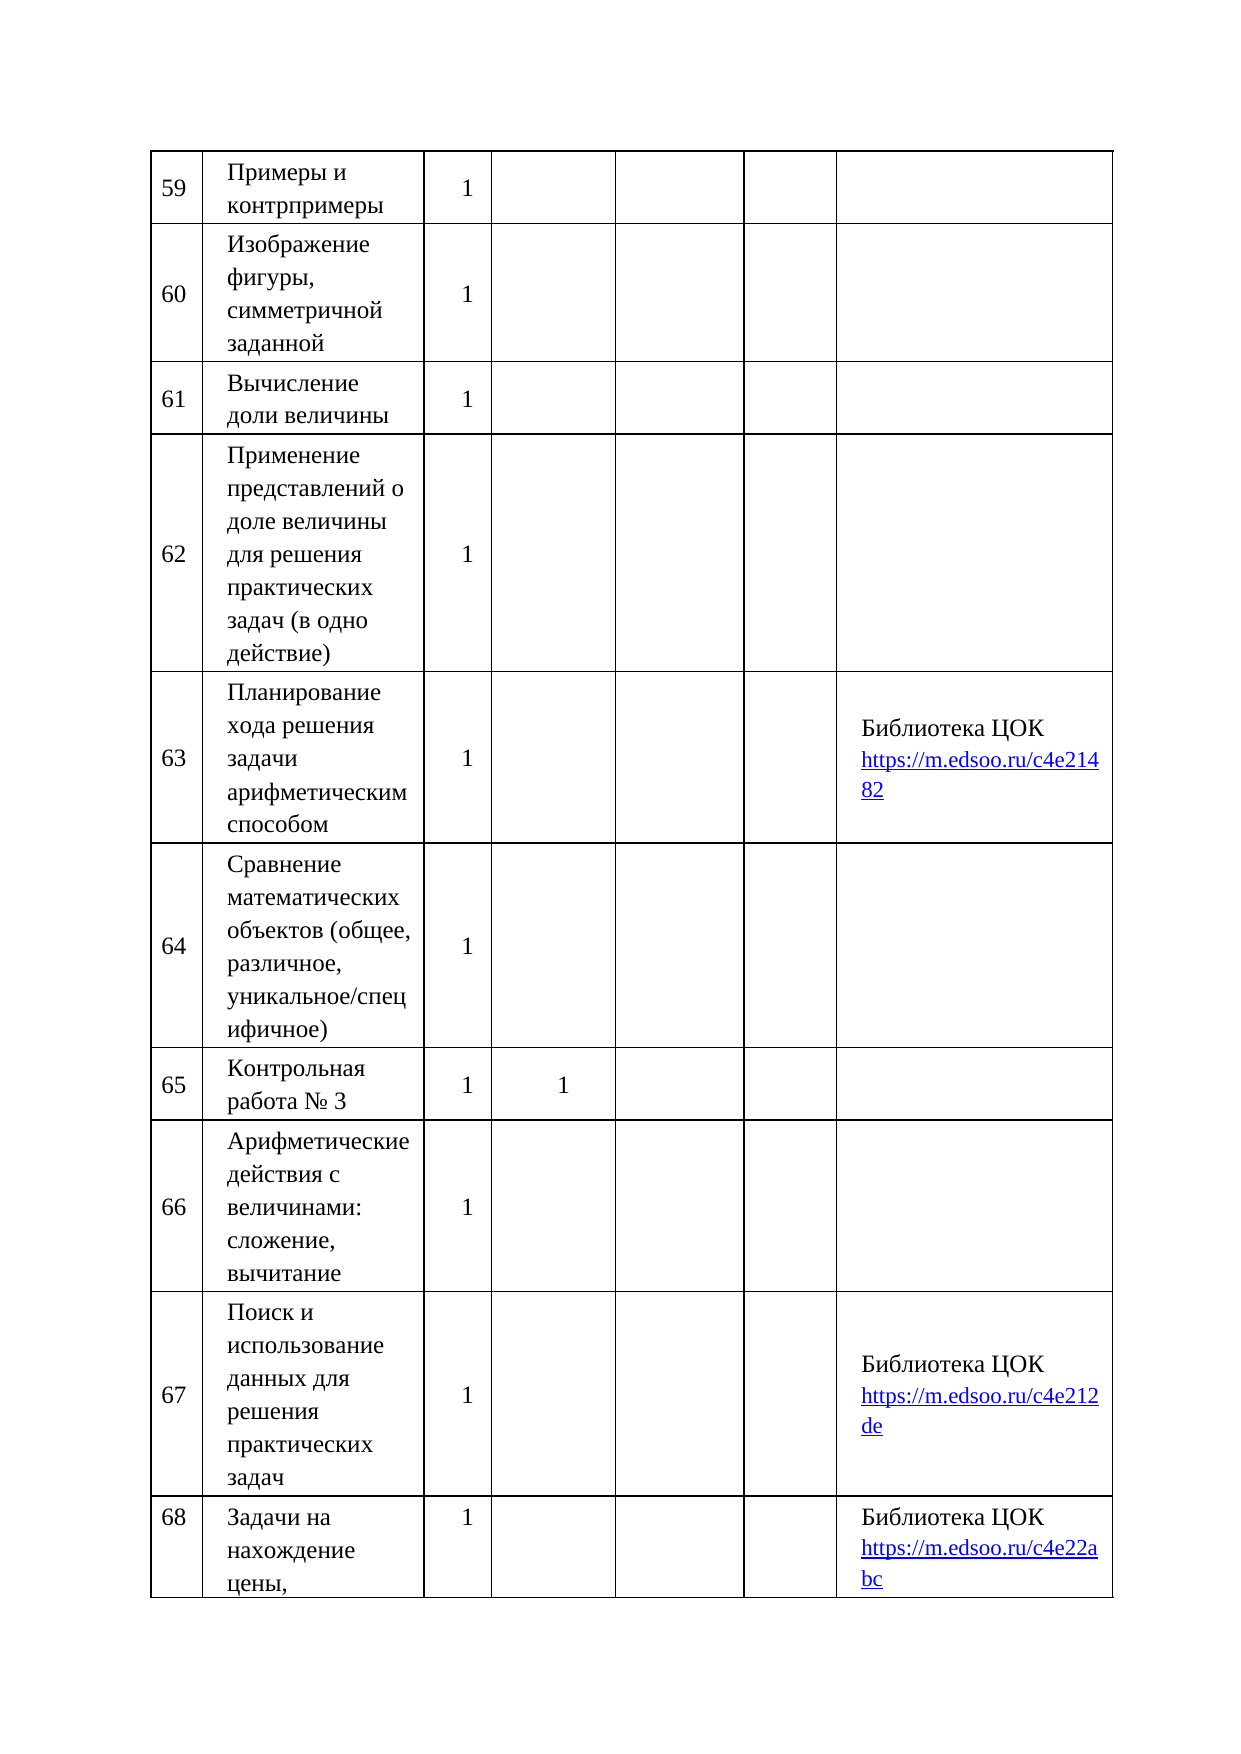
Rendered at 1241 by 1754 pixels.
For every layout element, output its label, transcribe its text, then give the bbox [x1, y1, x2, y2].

table_cell [745, 224, 836, 361]
table_cell [492, 1497, 615, 1597]
table_cell [492, 224, 615, 361]
table_cell [616, 362, 743, 433]
table_cell 65 [152, 1048, 202, 1119]
table_cell [745, 1292, 836, 1495]
table_cell [492, 362, 615, 433]
table_cell [745, 1497, 836, 1597]
table_cell [837, 1121, 1112, 1291]
table_cell 68 [152, 1497, 202, 1597]
table_cell [745, 1048, 836, 1119]
table_cell [492, 152, 615, 222]
table_cell 1 [425, 1048, 491, 1119]
table_cell 1 [425, 1292, 491, 1495]
table_cell Арифметические действия с величинами: сложение, вычитание [203, 1121, 423, 1291]
table_cell Применение представлений о доле величины для решения практических задач (в одно действие) [203, 435, 423, 671]
table_cell [492, 844, 615, 1047]
table_cell [492, 1121, 615, 1291]
table_cell Сравнение математических объектов (общее, различное, уникальное/специфичное) [203, 844, 423, 1047]
table_cell [616, 224, 743, 361]
table_cell 1 [425, 672, 491, 842]
table_cell [616, 1292, 743, 1495]
table_cell 59 [152, 152, 202, 222]
table_cell [616, 1048, 743, 1119]
table_cell 1 [425, 152, 491, 222]
table_cell 61 [152, 362, 202, 433]
table_cell [616, 844, 743, 1047]
table_cell [745, 672, 836, 842]
table_cell [616, 672, 743, 842]
table_cell 1 [425, 1497, 491, 1597]
table_cell [616, 1497, 743, 1597]
table_cell [616, 1121, 743, 1291]
table_cell [837, 362, 1112, 433]
table_cell [837, 435, 1112, 671]
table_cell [203, 1497, 423, 1597]
table_cell Вычисление доли величины [203, 362, 423, 433]
table_cell 1 [425, 1121, 491, 1291]
table_cell [492, 1292, 615, 1495]
table_cell 63 [152, 672, 202, 842]
table_cell 62 [152, 435, 202, 671]
table_cell 1 [492, 1048, 615, 1119]
table_cell [837, 152, 1112, 222]
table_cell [837, 1497, 1112, 1597]
table_cell Поиск и использование данных для решения практических задач [203, 1292, 423, 1495]
table_cell 66 [152, 1121, 202, 1291]
table_cell Библиотека ЦОК https://m.edsoo.ru/c4e212de [837, 1292, 1112, 1495]
table_cell [616, 152, 743, 222]
table_cell [745, 435, 836, 671]
table_cell [492, 672, 615, 842]
table_cell [745, 362, 836, 433]
table_cell 67 [152, 1292, 202, 1495]
table_cell [837, 224, 1112, 361]
table_cell Изображение фигуры, симметричной заданной [203, 224, 423, 361]
table_cell [616, 435, 743, 671]
table_cell [837, 1048, 1112, 1119]
table_cell Примеры и контрпримеры [203, 152, 423, 222]
table_cell 60 [152, 224, 202, 361]
table_cell 64 [152, 844, 202, 1047]
table_cell [745, 844, 836, 1047]
table_cell Контрольная работа № 3 [203, 1048, 423, 1119]
table_cell Библиотека ЦОК https://m.edsoo.ru/c4e21482 [837, 672, 1112, 842]
table_cell [745, 1121, 836, 1291]
table_cell Планирование хода решения задачи арифметическим способом [203, 672, 423, 842]
table_cell [745, 152, 836, 222]
table_cell 1 [425, 362, 491, 433]
table_cell 1 [425, 224, 491, 361]
table_cell 1 [425, 844, 491, 1047]
table_cell [492, 435, 615, 671]
table_cell 1 [425, 435, 491, 671]
table_cell [837, 844, 1112, 1047]
